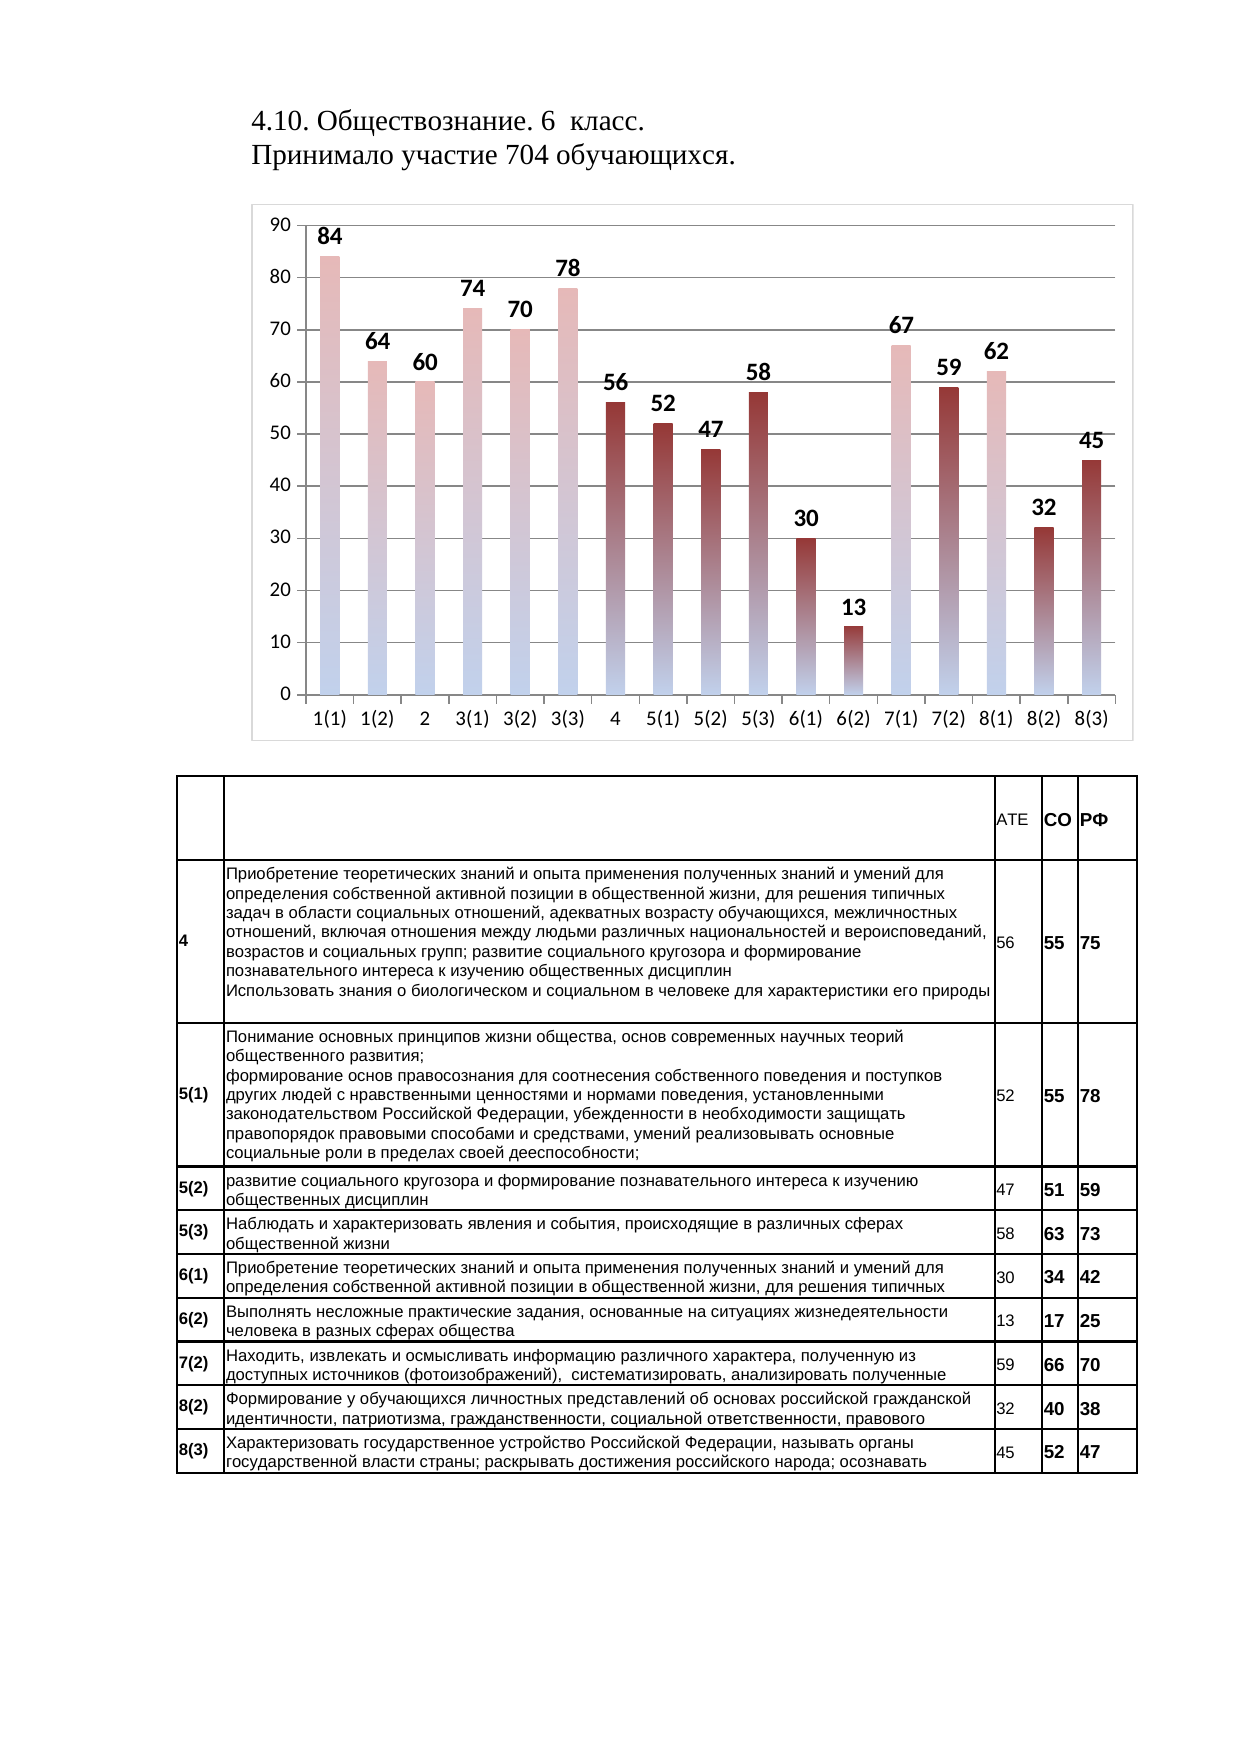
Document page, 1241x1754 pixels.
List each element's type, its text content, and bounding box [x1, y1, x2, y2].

table_cell Приобретение теоретических знаний и опыта применения полученных знаний и умений для определения собственной активной позиции в общественной жизни, для решения типичных задач в области социальных отношений, адекватных возрасту обучающихся, межличностных отношений, включая отношения между людьми различных национальностей и вероисповеданий, возрастов и социальных групп; развитие социального кругозора и формирование познавательного интереса к изучению общественных дисциплин [225, 1255, 994, 1297]
table_cell 52 [996, 1024, 1041, 1165]
table_cell 47 [996, 1168, 1041, 1209]
table_cell 5(1) [178, 1024, 223, 1165]
table_cell Приобретение теоретических знаний и опыта применения полученных знаний и умений для определения собственной активной позиции в общественной жизни, для решения типичных задач в области социальных отношений, адекватных возрасту обучающихся, межличностных отношений, включая отношения между людьми различных национальностей и вероисповеданий, возрастов и социальных групп; развитие социального кругозора и формирование познавательного интереса к изучению общественных дисциплин Использовать знания о биологическом и социальном в человеке для характеристики его природы [225, 861, 994, 1022]
table_cell Характеризовать государственное устройство Российской Федерации, называть органы государственной власти страны; раскрывать достижения российского народа; осознавать значение патриотической позиции в укреплении нашего государства [225, 1430, 994, 1472]
table_cell Формирование у обучающихся личностных представлений об основах российской гражданской идентичности, патриотизма, гражданственности, социальной ответственности, правового самосознания, толерантности, приверженности ценностям, закрепленным в Конституции Российской Федерации [225, 1386, 994, 1428]
text Принимало участие 704 обучающихся. [177, 137, 1181, 170]
table_cell 55 [1043, 861, 1077, 1022]
table_cell 63 [1043, 1211, 1077, 1253]
table_cell 17 [1043, 1299, 1077, 1340]
table_cell 59 [1079, 1168, 1136, 1209]
table_cell развитие социального кругозора и формирование познавательного интереса к изучению общественных дисциплин [225, 1168, 994, 1209]
table_cell 52 [1043, 1430, 1077, 1472]
table_cell 8(3) [178, 1430, 223, 1472]
table_cell 38 [1079, 1386, 1136, 1428]
table_cell 70 [1079, 1343, 1136, 1384]
table_header АТЕ [996, 777, 1041, 859]
table_cell Понимание основных принципов жизни общества, основ современных научных теорий общественного развития; формирование основ правосознания для соотнесения собственного поведения и поступков других людей с нравственными ценностями и нормами поведения, установленными законодательством Российской Федерации, убежденности в необходимости защищать правопорядок правовыми способами и средствами, умений реализовывать основные социальные роли в пределах своей дееспособности; [225, 1024, 994, 1165]
table_cell 30 [996, 1255, 1041, 1297]
table_header [225, 777, 994, 859]
table_cell 73 [1079, 1211, 1136, 1253]
table_cell Выполнять несложные практические задания, основанные на ситуациях жизнедеятельности человека в разных сферах общества [225, 1299, 994, 1340]
table_cell 7(2) [178, 1343, 223, 1384]
table_cell 34 [1043, 1255, 1077, 1297]
table_cell 47 [1079, 1430, 1136, 1472]
table_header СО [1043, 777, 1077, 859]
table_cell 66 [1043, 1343, 1077, 1384]
table_cell 4 [178, 861, 223, 1022]
table_cell 5(2) [178, 1168, 223, 1209]
table_cell 59 [996, 1343, 1041, 1384]
table_cell 56 [996, 861, 1041, 1022]
table_cell 25 [1079, 1299, 1136, 1340]
table_header [178, 777, 223, 859]
table_cell 8(2) [178, 1386, 223, 1428]
table_cell 40 [1043, 1386, 1077, 1428]
table_cell 51 [1043, 1168, 1077, 1209]
table_cell 5(3) [178, 1211, 223, 1253]
table_cell 42 [1079, 1255, 1136, 1297]
table_cell 32 [996, 1386, 1041, 1428]
table_cell 75 [1079, 861, 1136, 1022]
table_cell 45 [996, 1430, 1041, 1472]
text 4.10. Обществознание. 6 класс. [177, 103, 1181, 137]
table_cell 58 [996, 1211, 1041, 1253]
table_cell 78 [1079, 1024, 1136, 1165]
table_cell Находить, извлекать и осмысливать информацию различного характера, полученную из доступных источников (фотоизображений), систематизировать, анализировать полученные данные; применять полученную информацию для соотнесения собственного поведения и поступков других людей с нормами поведения, установленными законом [225, 1343, 994, 1384]
table_cell Наблюдать и характеризовать явления и события, происходящие в различных сферах общественной жизни [225, 1211, 994, 1253]
table_cell 6(2) [178, 1299, 223, 1340]
table_cell 55 [1043, 1024, 1077, 1165]
table_header РФ [1079, 777, 1136, 859]
table_cell 6(1) [178, 1255, 223, 1297]
table_cell 13 [996, 1299, 1041, 1340]
